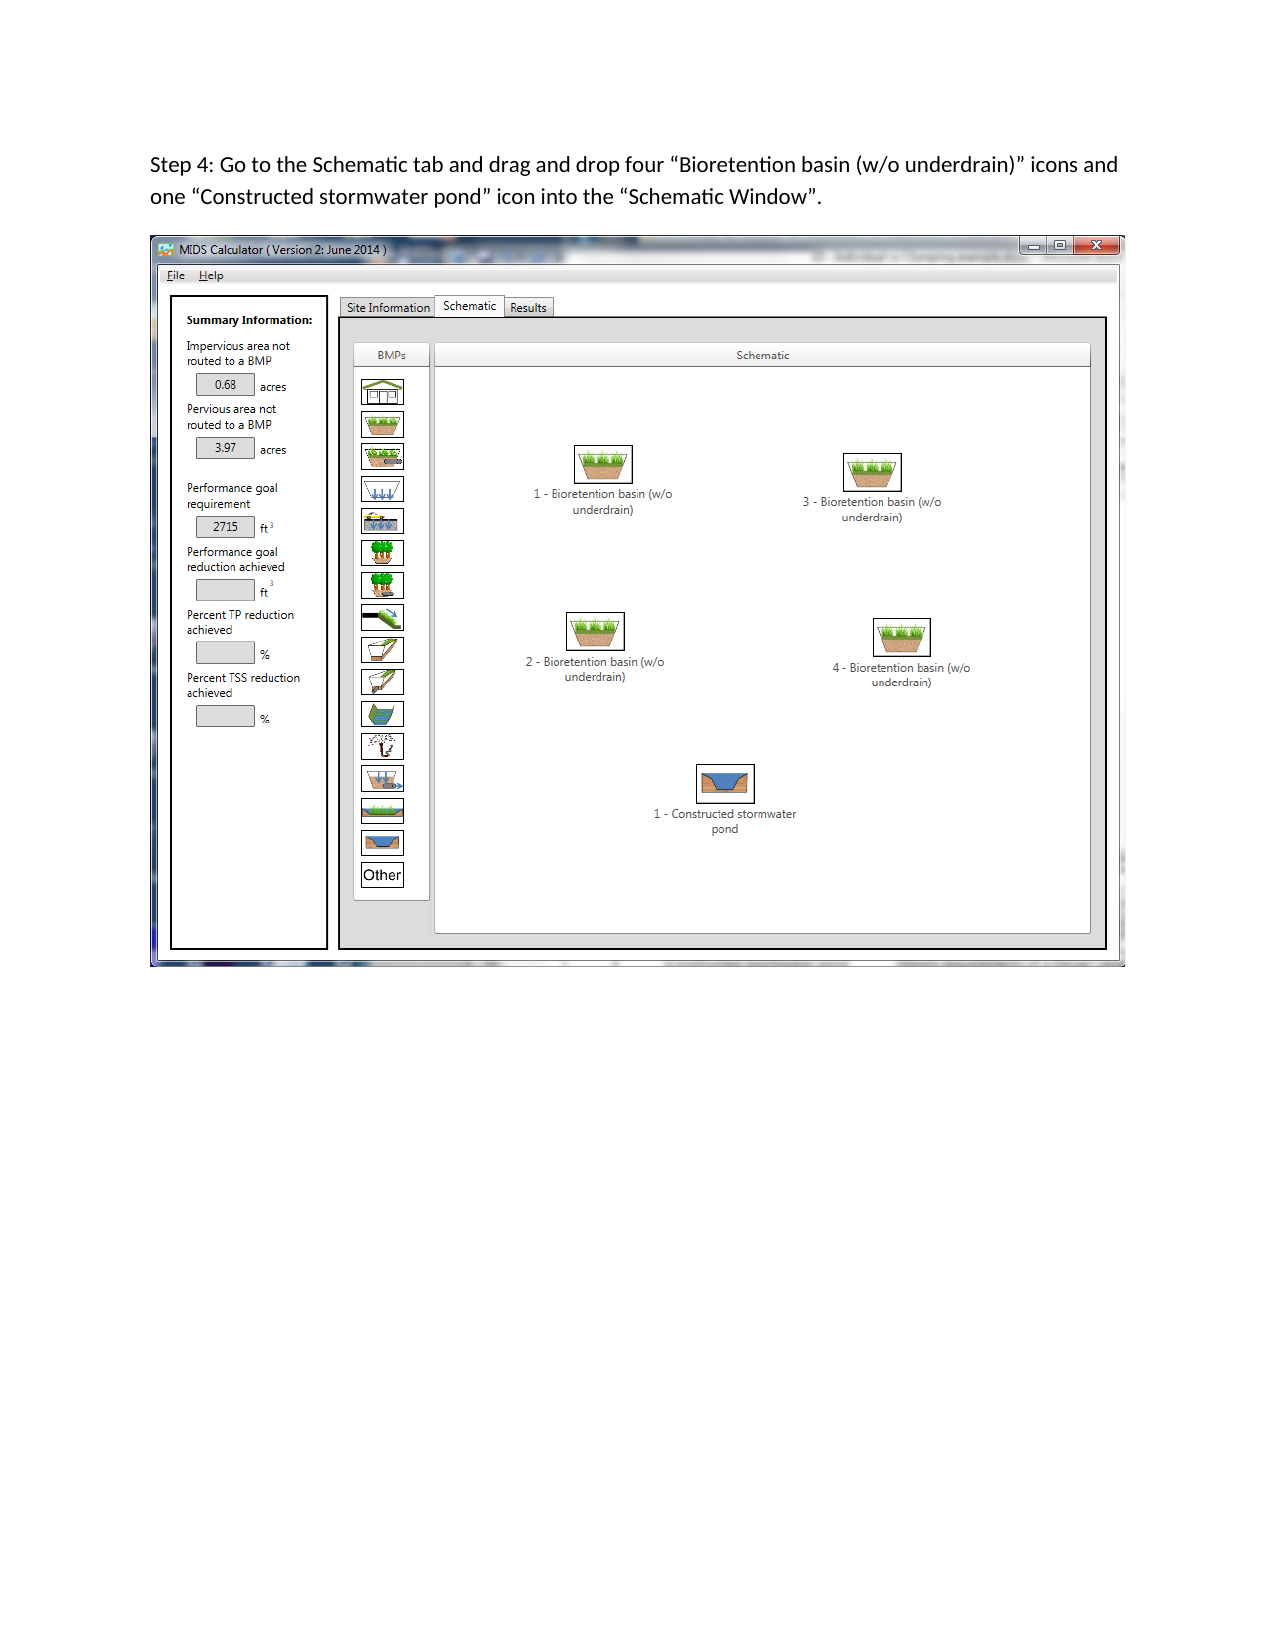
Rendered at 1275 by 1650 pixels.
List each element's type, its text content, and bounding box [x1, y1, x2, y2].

picture [150, 235, 1125, 967]
text Step 4: Go to the Schematic tab and drag and drop four “Bioretention basin (w/o underdrain)” icons and one “Constructed stormwater pond” icon into the “Schematic Window”. [150, 150, 1125, 210]
